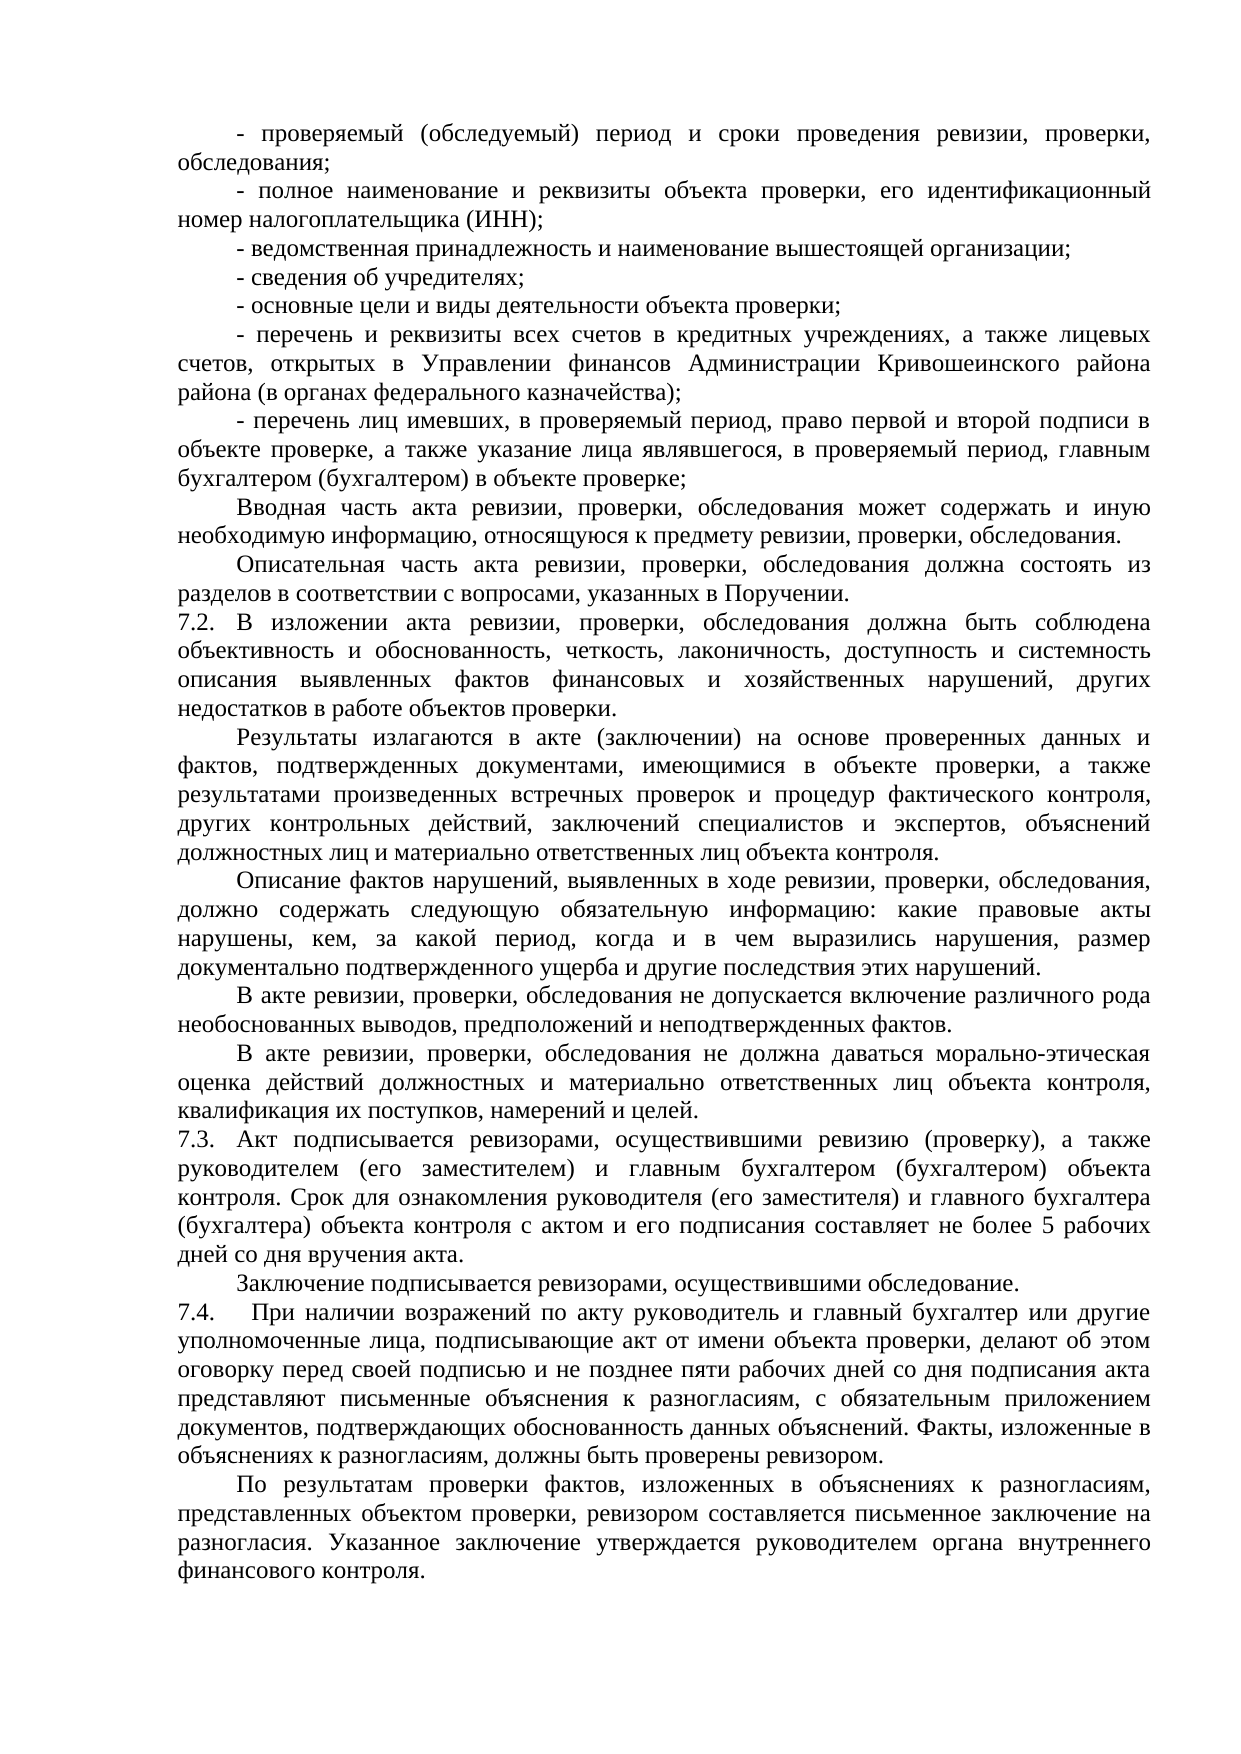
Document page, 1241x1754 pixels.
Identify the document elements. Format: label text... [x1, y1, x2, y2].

text - основные цели и виды деятельности объекта проверки; [177, 291, 1152, 319]
text 7.3. Акт подписывается ревизорами, осуществившими ревизию (проверку), а также руководителем (его заместителем) и главным бухгалтером (бухгалтером) объекта контроля. Срок для ознакомления руководителя (его заместителя) и главного бухгалтера (бухгалтера) объекта контроля с актом и его подписания составляет не более 5 рабочих дней со дня вручения акта. [177, 1124, 1152, 1268]
text 7.4. При наличии возражений по акту руководитель и главный бухгалтер или другие уполномоченные лица, подписывающие акт от имени объекта проверки, делают об этом оговорку перед своей подписью и не позднее пяти рабочих дней со дня подписания акта представляют письменные объяснения к разногласиям, с обязательным приложением документов, подтверждающих обоснованность данных объяснений. Факты, изложенные в объяснениях к разногласиям, должны быть проверены ревизором. [177, 1297, 1152, 1469]
text - полное наименование и реквизиты объекта проверки, его идентификационный номер налогоплательщика (ИНН); [177, 176, 1152, 233]
text По результатам проверки фактов, изложенных в объяснениях к разногласиям, представленных объектом проверки, ревизором составляется письменное заключение на разногласия. Указанное заключение утверждается руководителем органа внутреннего финансового контроля. [177, 1469, 1152, 1584]
text Описание фактов нарушений, выявленных в ходе ревизии, проверки, обследования, должно содержать следующую обязательную информацию: какие правовые акты нарушены, кем, за какой период, когда и в чем выразились нарушения, размер документально подтвержденного ущерба и другие последствия этих нарушений. [177, 866, 1152, 981]
text В акте ревизии, проверки, обследования не должна даваться морально-этическая оценка действий должностных и материально ответственных лиц объекта контроля, квалификация их поступков, намерений и целей. [177, 1038, 1152, 1124]
text 7.2. В изложении акта ревизии, проверки, обследования должна быть соблюдена объективность и обоснованность, четкость, лаконичность, доступность и системность описания выявленных фактов финансовых и хозяйственных нарушений, других недостатков в работе объектов проверки. [177, 607, 1152, 722]
text В акте ревизии, проверки, обследования не допускается включение различного рода необоснованных выводов, предположений и неподтвержденных фактов. [177, 981, 1152, 1038]
text - ведомственная принадлежность и наименование вышестоящей организации; [177, 233, 1152, 262]
text - сведения об учредителях; [177, 262, 1152, 291]
text - проверяемый (обследуемый) период и сроки проведения ревизии, проверки, обследования; [177, 118, 1152, 176]
text Описательная часть акта ревизии, проверки, обследования должна состоять из разделов в соответствии с вопросами, указанных в Поручении. [177, 549, 1152, 607]
text - перечень лиц имевших, в проверяемый период, право первой и второй подписи в объекте проверке, а также указание лица являвшегося, в проверяемый период, главным бухгалтером (бухгалтером) в объекте проверке; [177, 406, 1152, 492]
text Результаты излагаются в акте (заключении) на основе проверенных данных и фактов, подтвержденных документами, имеющимися в объекте проверки, а также результатами произведенных встречных проверок и процедур фактического контроля, других контрольных действий, заключений специалистов и экспертов, объяснений должностных лиц и материально ответственных лиц объекта контроля. [177, 722, 1152, 866]
text Вводная часть акта ревизии, проверки, обследования может содержать и иную необходимую информацию, относящуюся к предмету ревизии, проверки, обследования. [177, 492, 1152, 549]
text Заключение подписывается ревизорами, осуществившими обследование. [177, 1268, 1152, 1297]
text - перечень и реквизиты всех счетов в кредитных учреждениях, а также лицевых счетов, открытых в Управлении финансов Администрации Кривошеинского района района (в органах федерального казначейства); [177, 319, 1152, 406]
